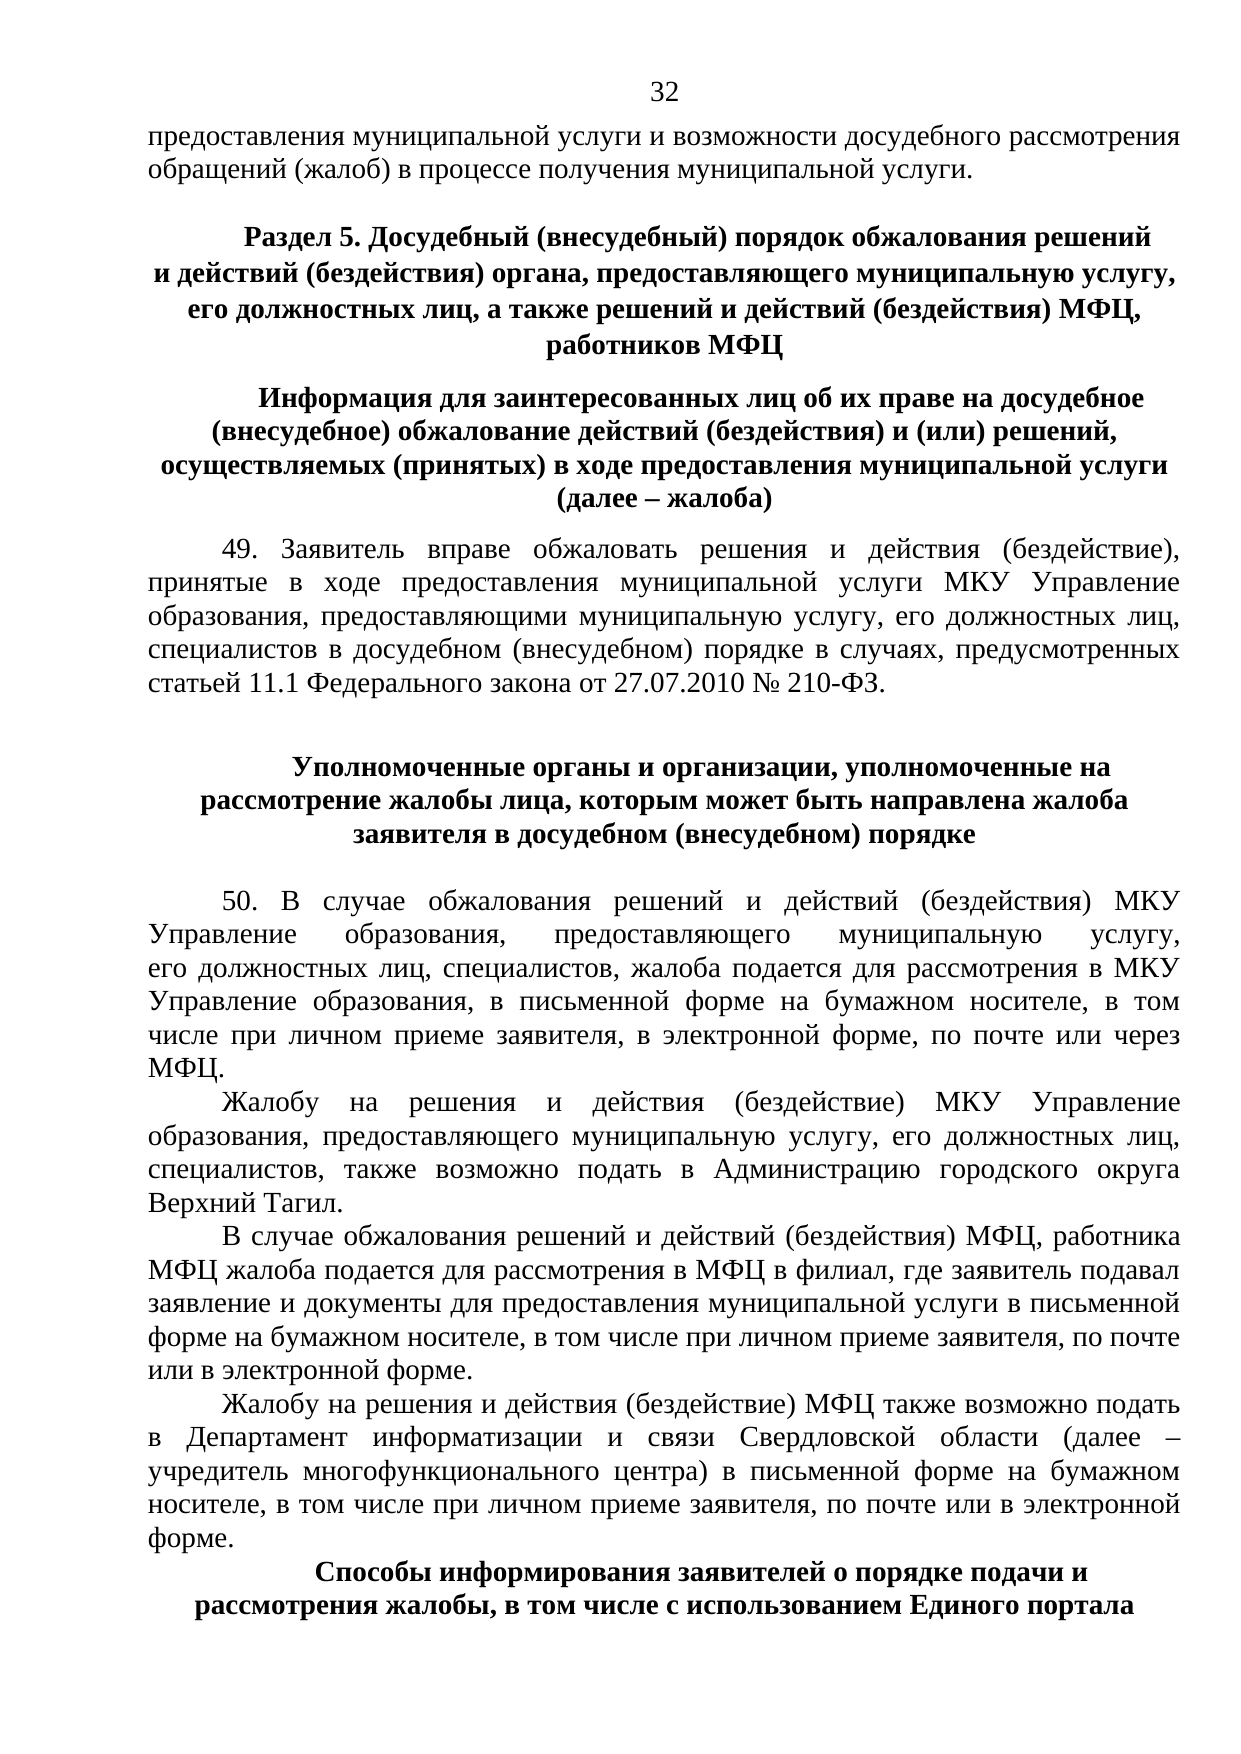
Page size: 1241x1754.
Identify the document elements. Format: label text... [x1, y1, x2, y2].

text В случае обжалования решений и действий (бездействия) МФЦ, работника МФЦ жалоба подается для рассмотрения в МФЦ в филиал, где заявитель подавал заявление и документы для предоставления муниципальной услуги в письменной форме на бумажном носителе, в том числе при личном приеме заявителя, по почте или в электронной форме. [148, 1218, 1181, 1386]
text Раздел 5. Досудебный (внесудебный) порядок обжалования решений и действий (бездействия) органа, предоставляющего муниципальную услугу, его должностных лиц, а также решений и действий (бездействия) МФЦ, работников МФЦ [148, 219, 1181, 361]
text 50. В случае обжалования решений и действий (бездействия) МКУ Управление образования, предоставляющего муниципальную услугу, его должностных лиц, специалистов, жалоба подается для рассмотрения в МКУ Управление образования, в письменной форме на бумажном носителе, в том числе при личном приеме заявителя, в электронной форме, по почте или через МФЦ. [148, 883, 1181, 1084]
text Уполномоченные органы и организации, уполномоченные на рассмотрение жалобы лица, которым может быть направлена жалоба заявителя в досудебном (внесудебном) порядке [148, 749, 1181, 849]
text Жалобу на решения и действия (бездействие) МФЦ также возможно подать в Департамент информатизации и связи Свердловской области (далее – учредитель многофункционального центра) в письменной форме на бумажном носителе, в том числе при личном приеме заявителя, по почте или в электронной форме. [148, 1386, 1181, 1554]
text Способы информирования заявителей о порядке подачи и рассмотрения жалобы, в том числе с использованием Единого портала [148, 1554, 1181, 1621]
text Жалобу на решения и действия (бездействие) МКУ Управление образования, предоставляющего муниципальную услугу, его должностных лиц, специалистов, также возможно подать в Администрацию городского округа Верхний Тагил. [148, 1084, 1181, 1218]
text Информация для заинтересованных лиц об их праве на досудебное (внесудебное) обжалование действий (бездействия) и (или) решений, осуществляемых (принятых) в ходе предоставления муниципальной услуги (далее – жалоба) [148, 380, 1181, 514]
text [148, 118, 1181, 185]
text 49. Заявитель вправе обжаловать решения и действия (бездействие), принятые в ходе предоставления муниципальной услуги МКУ Управление образования, предоставляющими муниципальную услугу, его должностных лиц, специалистов в досудебном (внесудебном) порядке в случаях, предусмотренных статьей 11.1 Федерального закона от 27.07.2010 № 210-ФЗ. [148, 531, 1181, 698]
